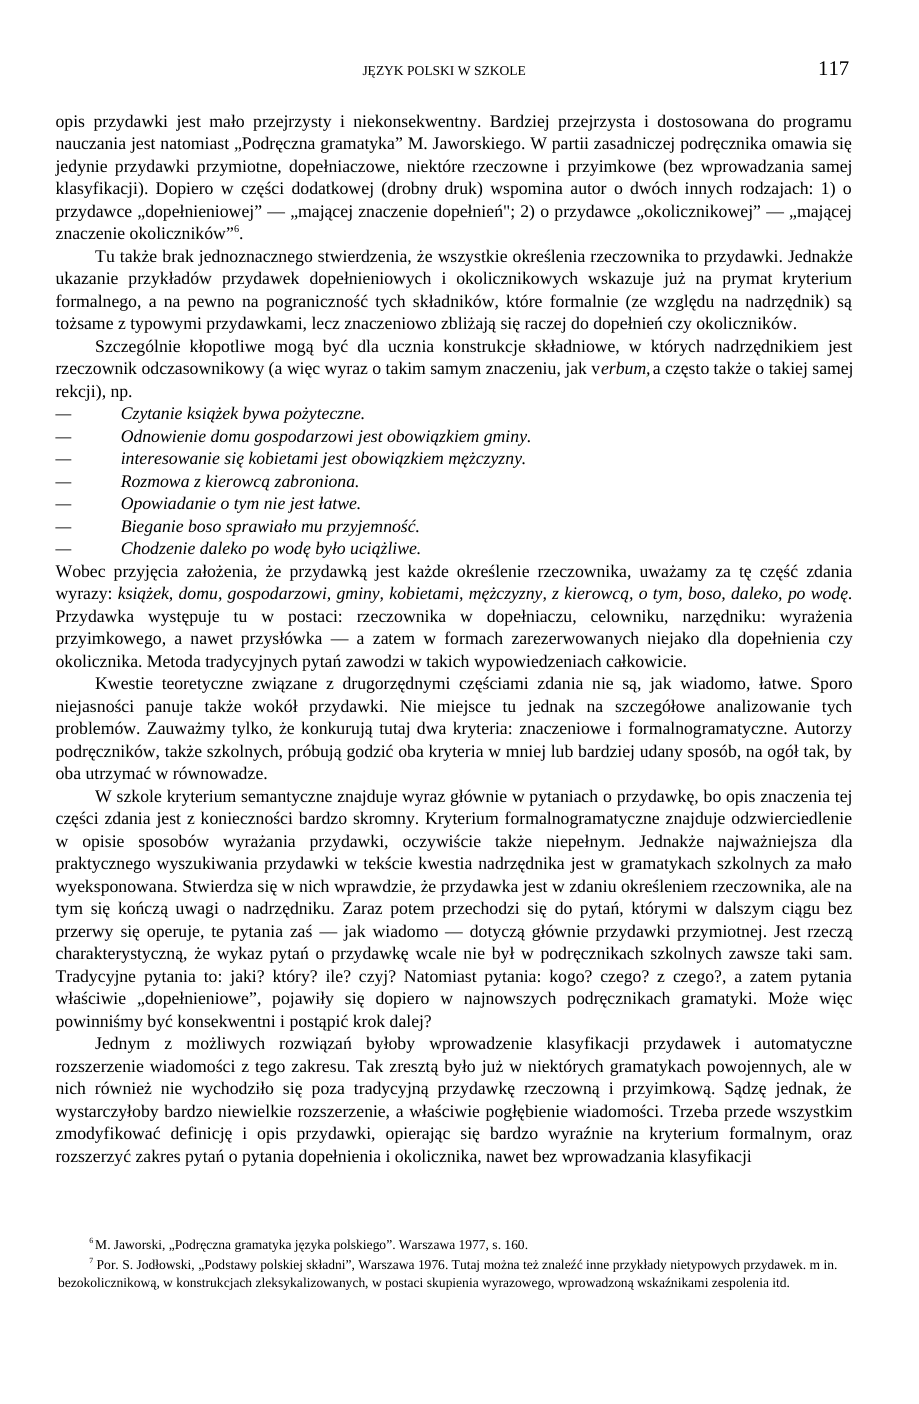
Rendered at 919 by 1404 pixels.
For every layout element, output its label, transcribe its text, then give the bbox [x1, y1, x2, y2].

list interesowanie się kobietami jest obowiązkiem mężczyzny. [55, 447, 854, 469]
list Czytanie książek bywa pożyteczne. [55, 402, 854, 424]
list Chodzenie daleko po wodę było uciążliwe. [55, 537, 854, 559]
list Rozmowa z kierowcą zabroniona. [55, 469, 854, 492]
list Opowiadanie o tym nie jest łatwe. [55, 492, 854, 514]
text W szkole kryterium semantyczne znajduje wyraz głównie w pytaniach o przydawkę, bo opis znaczenia tej części zdania jest z konieczności bardzo skromny. Kryterium formalnogramatyczne znajduje odzwierciedlenie w opisie sposobów wyrażania przydawki, oczywiście także niepełnym. Jednakże najważniejsza dla praktycznego wyszukiwania przydawki w tekście kwestia nadrzędnika jest w gramatykach szkolnych za mało wyeksponowana. Stwierdza się w nich wprawdzie, że przydawka jest w zdaniu określeniem rzeczownika, ale na tym się kończą uwagi o nadrzędniku. Zaraz potem przechodzi się do pytań, którymi w dalszym ciągu bez przerwy się operuje, te pytania zaś — jak wiadomo — dotyczą głównie przydawki przymiotnej. Jest rzeczą charakterystyczną, że wykaz pytań o przydawkę wcale nie był w podręcznikach szkolnych zawsze taki sam. Tradycyjne pytania to: jaki? który? ile? czyj? Natomiast pytania: kogo? czego? z czego?, a zatem pytania właściwie „dopełnieniowe”, pojawiły się dopiero w najnowszych podręcznikach gramatyki. Może więc powinniśmy być konsekwentni i postąpić krok dalej? [55, 784, 854, 1032]
text Szczególnie kłopotliwe mogą być dla ucznia konstrukcje składniowe, w których nadrzędnikiem jest rzeczownik odczasownikowy (a więc wyraz o takim samym znaczeniu, jak verbum, a często także o takiej samej rekcji), np. [55, 334, 854, 402]
text Jednym z możliwych rozwiązań byłoby wprowadzenie klasyfikacji przydawek i automatyczne rozszerzenie wiadomości z tego zakresu. Tak zresztą było już w niektórych gramatykach powojennych, ale w nich również nie wychodziło się poza tradycyjną przydawkę rzeczowną i przyimkową. Sądzę jednak, że wystarczyłoby bardzo niewielkie rozszerzenie, a właściwie pogłębienie wiadomości. Trzeba przede wszystkim zmodyfikować definicję i opis przydawki, opierając się bardzo wyraźnie na kryterium formalnym, oraz rozszerzyć zakres pytań o pytania dopełnienia i okolicznika, nawet bez wprowadzania klasyfikacji [55, 1032, 854, 1167]
text opis przydawki jest mało przejrzysty i niekonsekwentny. Bardziej przejrzysta i dostosowana do programu nauczania jest natomiast „Podręczna gramatyka” M. Jaworskiego. W partii zasadniczej podręcznika omawia się jedynie przydawki przymiotne, dopełniaczowe, niektóre rzeczowne i przyimkowe (bez wprowadzania samej klasyfikacji). Dopiero w części dodatkowej (drobny druk) wspomina autor o dwóch innych rodzajach: 1) o przydawce „dopełnieniowej” — „mającej znaczenie dopełnień"; 2) o przydawce „okolicznikowej” — „mającej znaczenie okoliczników”6. [55, 109, 854, 244]
text Kwestie teoretyczne związane z drugorzędnymi częściami zdania nie są, jak wiadomo, łatwe. Sporo niejasności panuje także wokół przydawki. Nie miejsce tu jednak na szczegółowe analizowanie tych problemów. Zauważmy tylko, że konkurują tutaj dwa kryteria: znaczeniowe i formalnogramatyczne. Autorzy podręczników, także szkolnych, próbują godzić oba kryteria w mniej lub bardziej udany sposób, na ogół tak, by oba utrzymać w równowadze. [55, 672, 854, 784]
text Tu także brak jednoznacznego stwierdzenia, że wszystkie określenia rzeczownika to przydawki. Jednakże ukazanie przykładów przydawek dopełnieniowych i okolicznikowych wskazuje już na prymat kryterium formalnego, a na pewno na pograniczność tych składników, które formalnie (ze względu na nadrzędnik) są tożsame z typowymi przydawkami, lecz znaczeniowo zbliżają się raczej do dopełnień czy okoliczników. [55, 244, 854, 334]
text 7 Por. S. Jodłowski, „Podstawy polskiej składni”, Warszawa 1976. Tutaj można też znaleźć inne przykłady nietypowych przydawek. m in. bezokolicznikową, w konstrukcjach zleksykalizowanych, w postaci skupienia wyrazowego, wprowadzoną wskaźnikami zespolenia itd. [58, 1255, 852, 1291]
text Wobec przyjęcia założenia, że przydawką jest każde określenie rzeczownika, uważamy za tę część zdania wyrazy: książek, domu, gospodarzowi, gminy, kobietami, mężczyzny, z kierowcą, o tym, boso, daleko, po wodę. Przydawka występuje tu w postaci: rzeczownika w dopełniaczu, celowniku, narzędniku: wyrażenia przyimkowego, a nawet przysłówka — a zatem w formach zarezerwowanych niejako dla dopełnienia czy okolicznika. Metoda tradycyjnych pytań zawodzi w takich wypowiedzeniach całkowicie. [55, 559, 854, 672]
list Odnowienie domu gospodarzowi jest obowiązkiem gminy. [55, 424, 854, 447]
list Bieganie boso sprawiało mu przyjemność. [55, 514, 854, 537]
text JĘZYK POLSKI W SZKOLE [362, 65, 526, 78]
text 6 M. Jaworski, „Podręczna gramatyka języka polskiego”. Warszawa 1977, s. 160. [89, 1235, 852, 1253]
text 117 [818, 59, 849, 79]
